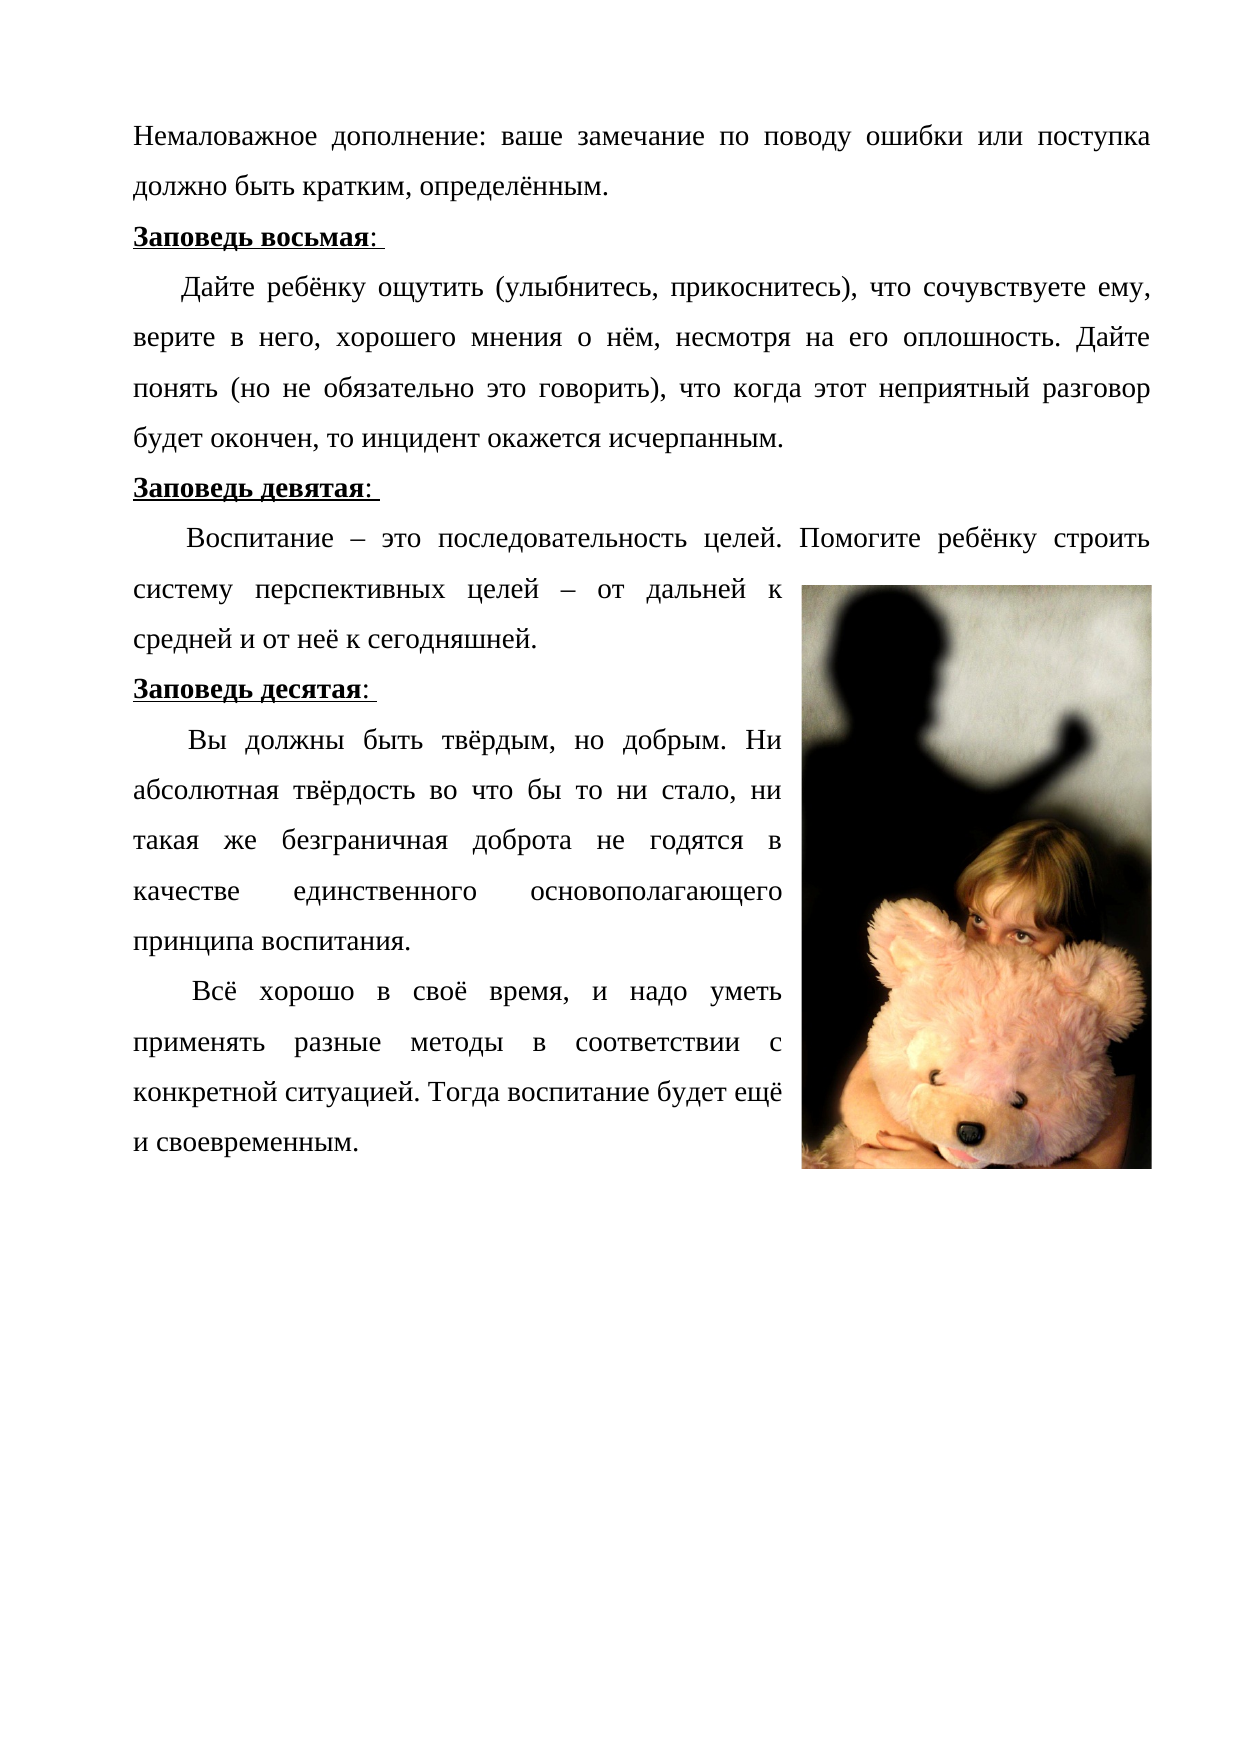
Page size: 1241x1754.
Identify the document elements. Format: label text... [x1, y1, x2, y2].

picture [801, 585, 1152, 1169]
text Воспитание – это последовательность целей. Помогите ребёнку строить систему перспективных целей – от дальней к средней и от неё к сегодняшней. [133, 521, 1152, 655]
text Немаловажное дополнение: ваше замечание по поводу ошибки или поступка должно быть кратким, определённым. [133, 118, 1152, 202]
text Заповедь девятая: [133, 470, 1152, 504]
text Всё хорошо в своё время, и надо уметь применять разные методы в соответствии с конкретной ситуацией. Тогда воспитание будет ещё и своевременным. [133, 973, 801, 1158]
text Заповедь восьмая: [133, 219, 1152, 252]
text Заповедь десятая: [133, 672, 801, 705]
text Вы должны быть твёрдым, но добрым. Ни абсолютная твёрдость во что бы то ни стало, ни такая же безграничная доброта не годятся в качестве единственного основополагающего принципа воспитания. [133, 722, 801, 957]
text Дайте ребёнку ощутить (улыбнитесь, прикоснитесь), что сочувствуете ему, верите в него, хорошего мнения о нём, несмотря на его оплошность. Дайте понять (но не обязательно это говорить), что когда этот неприятный разговор будет окончен, то инцидент окажется исчерпанным. [133, 269, 1152, 453]
